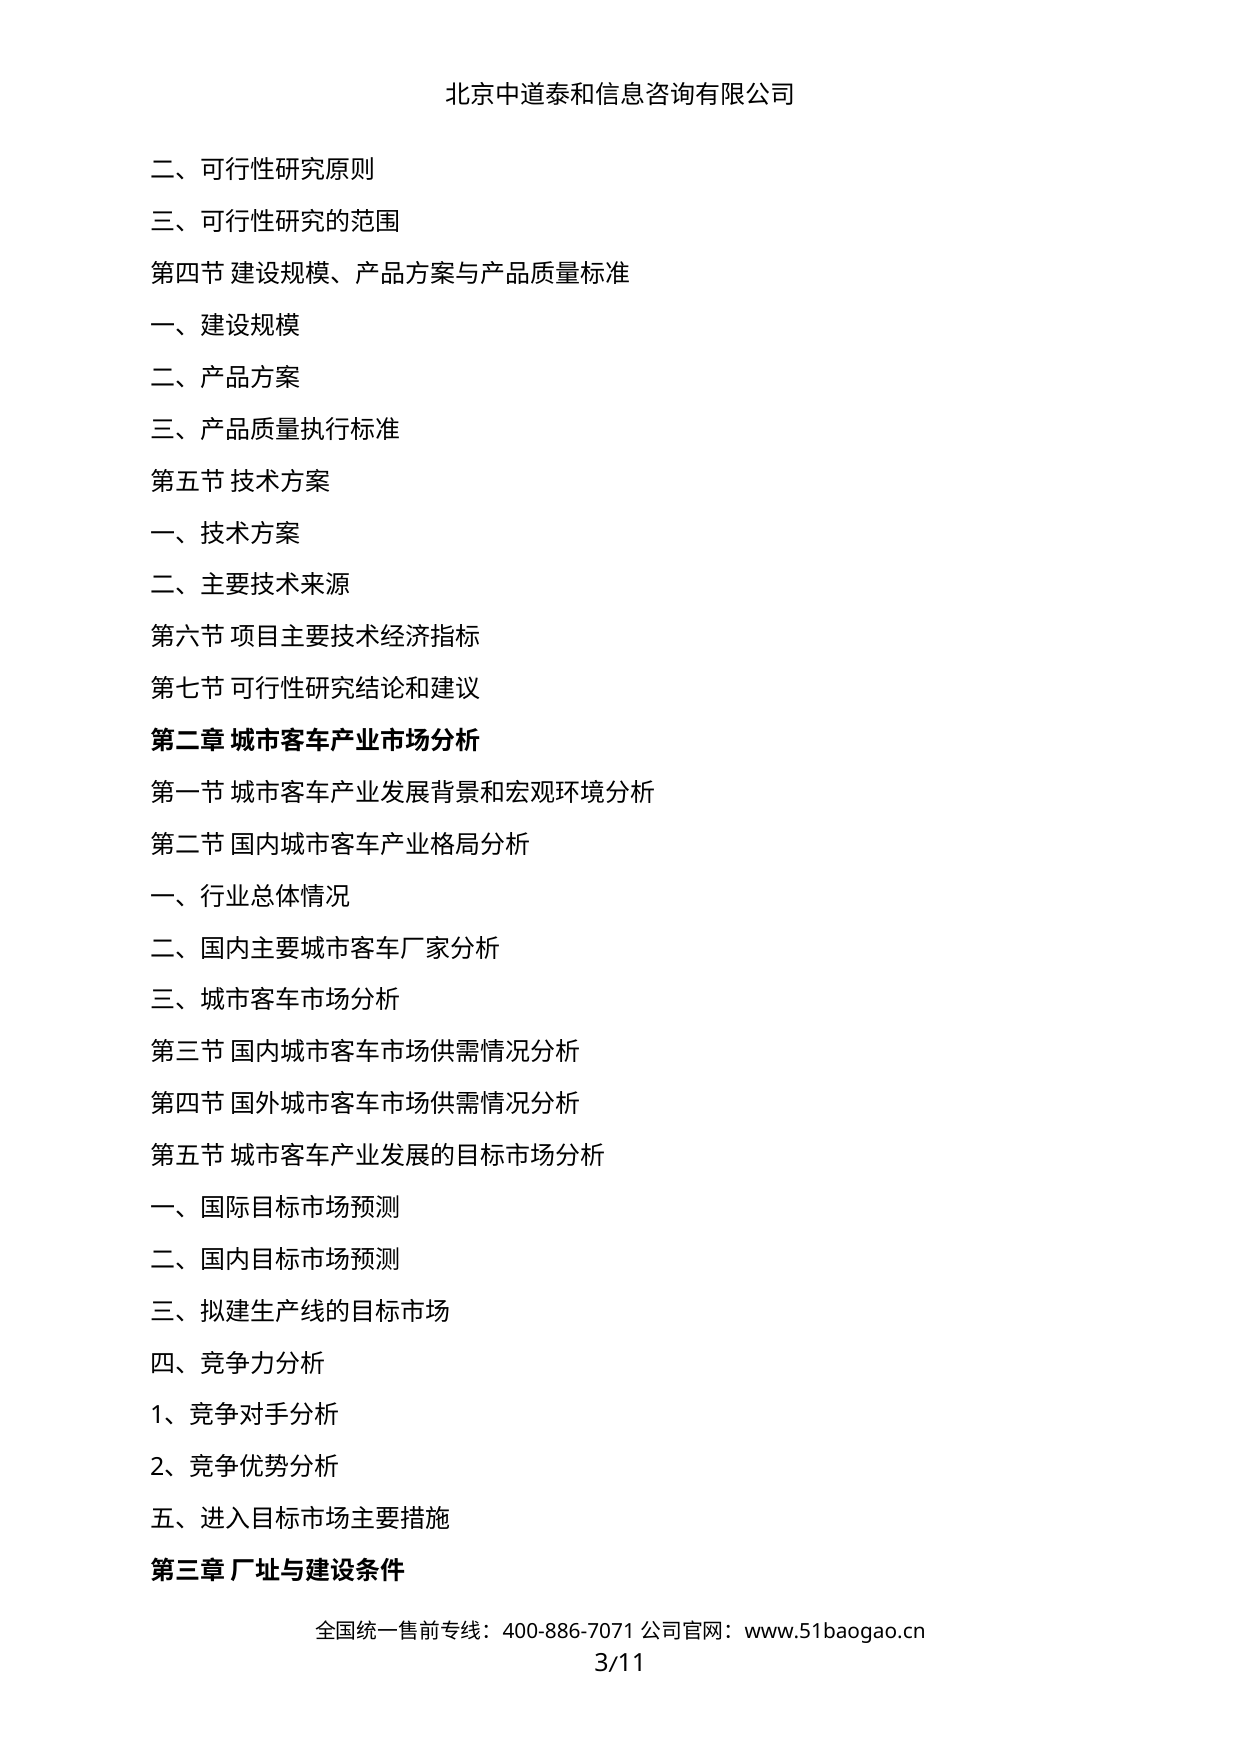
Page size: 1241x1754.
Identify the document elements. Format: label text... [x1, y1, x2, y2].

text 五、进入目标市场主要措施 [150, 1499, 1090, 1535]
text 第一节 城市客车产业发展背景和宏观环境分析 [150, 772, 1090, 809]
text 三、拟建生产线的目标市场 [150, 1291, 1090, 1327]
text 二、主要技术来源 [150, 565, 1090, 601]
text 第三节 国内城市客车市场供需情况分析 [150, 1032, 1090, 1068]
text 一、建设规模 [150, 306, 1090, 342]
text 三、可行性研究的范围 [150, 202, 1090, 238]
text 第六节 项目主要技术经济指标 [150, 617, 1090, 653]
text 第五节 技术方案 [150, 461, 1090, 497]
text 三、产品质量执行标准 [150, 409, 1090, 446]
text 一、行业总体情况 [150, 876, 1090, 912]
text 第四节 建设规模、产品方案与产品质量标准 [150, 254, 1090, 290]
text 二、产品方案 [150, 357, 1090, 394]
text 第三章 厂址与建设条件 [150, 1551, 1090, 1587]
text 三、城市客车市场分析 [150, 980, 1090, 1016]
text 第五节 城市客车产业发展的目标市场分析 [150, 1136, 1090, 1172]
text 第七节 可行性研究结论和建议 [150, 669, 1090, 705]
text 2、竞争优势分析 [150, 1447, 1090, 1483]
text 第四节 国外城市客车市场供需情况分析 [150, 1084, 1090, 1120]
text 二、国内目标市场预测 [150, 1239, 1090, 1276]
text 二、国内主要城市客车厂家分析 [150, 928, 1090, 964]
text 四、竞争力分析 [150, 1343, 1090, 1379]
text 二、可行性研究原则 [150, 150, 1090, 186]
text 1、竞争对手分析 [150, 1395, 1090, 1431]
text 一、国际目标市场预测 [150, 1187, 1090, 1224]
text 一、技术方案 [150, 513, 1090, 549]
text 第二章 城市客车产业市场分析 [150, 721, 1090, 757]
text 第二节 国内城市客车产业格局分析 [150, 824, 1090, 861]
